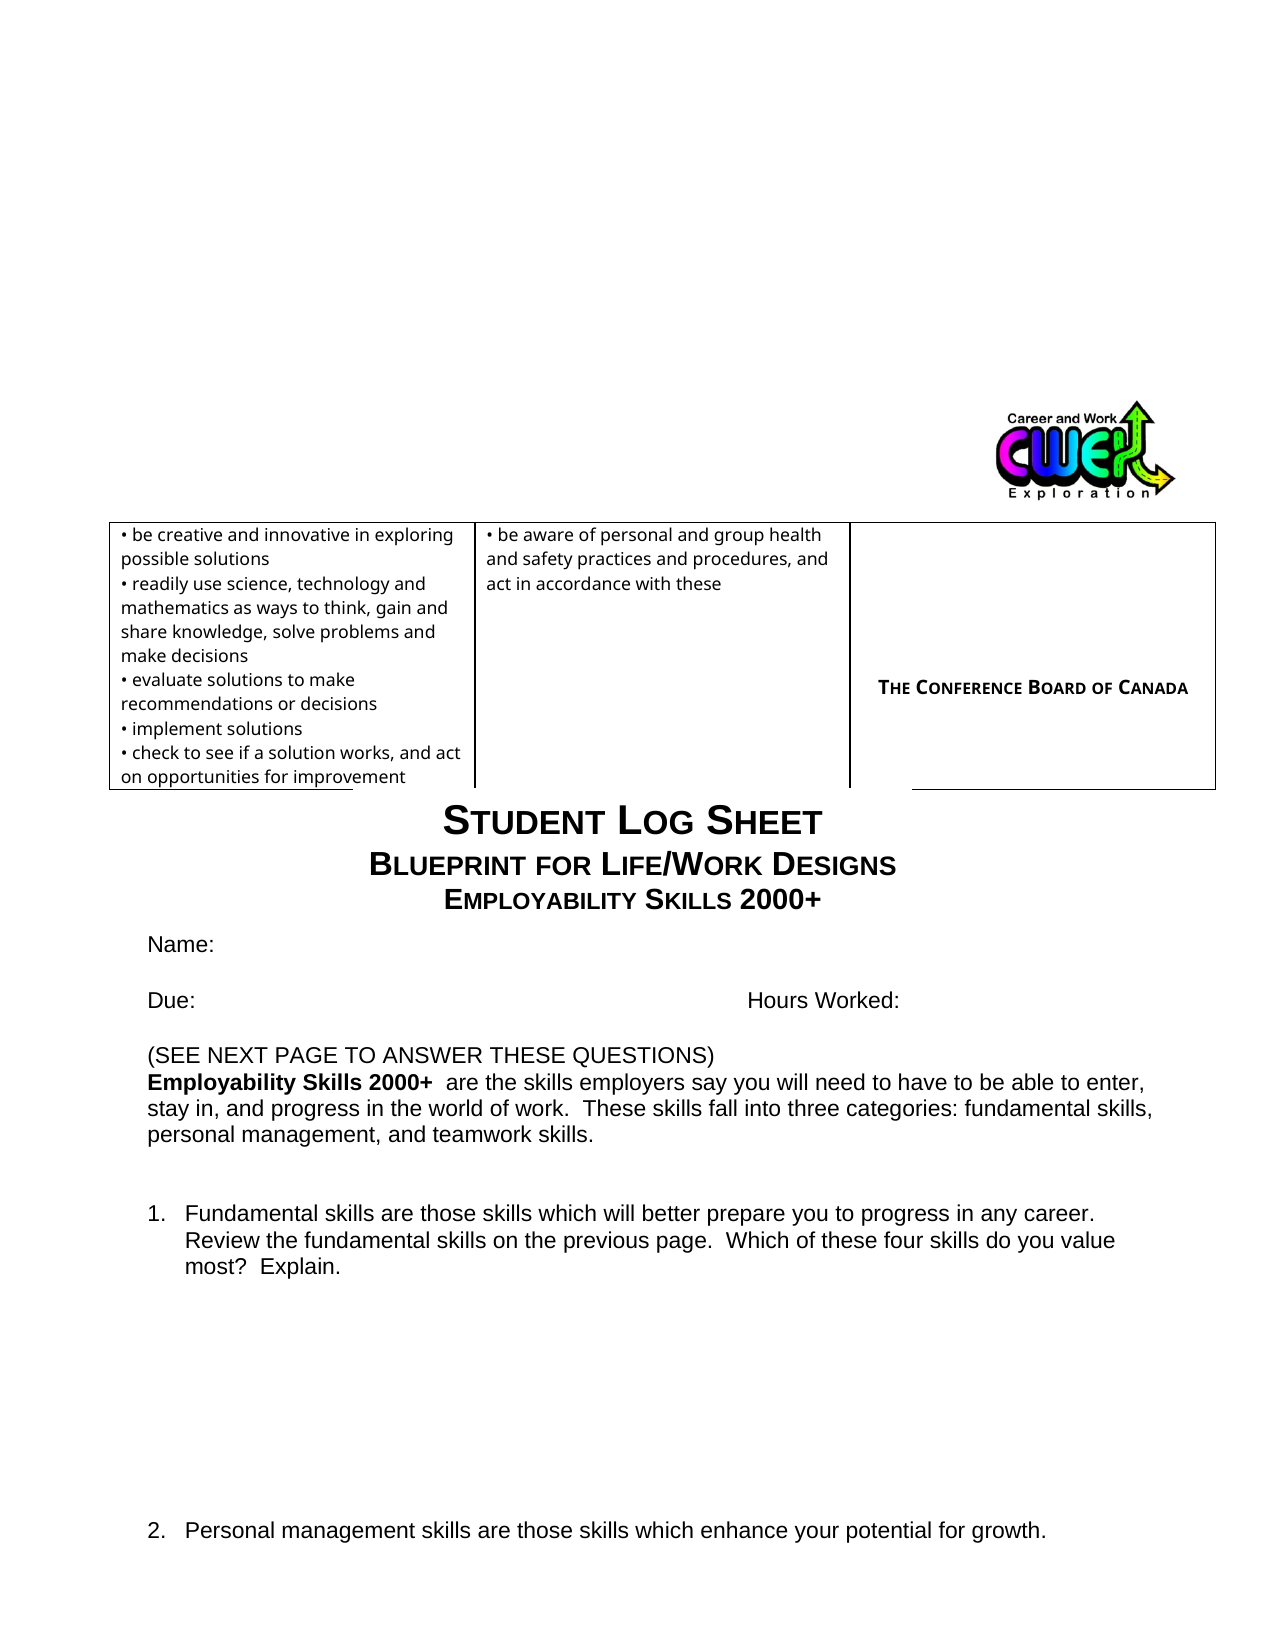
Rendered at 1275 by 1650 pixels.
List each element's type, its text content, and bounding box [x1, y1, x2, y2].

text Employability Skills 2000+ are the skills employers say you will need to have to be able to enter, stay in, and progress in the world of work. These skills fall into three categories: fundamental skills, personal management, and teamwork skills. [147, 1069, 1156, 1148]
table_cell You will be able to offer yourself greater possibilities for achievement when you can: Demonstrate Positive Attitudes & Behaviours • feel good about yourself and be confident • deal with people, problems and situations with honesty, integrity and personal ethics • recognize your own and other people’s good efforts • take care of your personal health • show interest, initiative and effort Be Responsible • set goals and priorities balancing work and personal life • plan and manage time, money and other resources to achieve goals • assess, weigh and manage risk • be accountable for your actions and the actions of your group • be socially responsible and contribute to your community Be Adaptable • work independently or as a part of a team • carry out multiple tasks or projects • be innovative and resourceful: identify and suggest alternative ways to achieve goals and get the job done • be open and respond constructively to change • learn from your mistakes and accept feedback • cope with uncertainty Learn Continuously • be willing to continuously learn and grow • assess personal strengths and areas for development • set your own learning goals • identify and access learning sources and opportunities • plan for and achieve your learning goals Work Safely • be aware of personal and group health and safety practices and procedures, and act in accordance with these [476, 523, 849, 788]
picture [975, 394, 1186, 513]
text (SEE NEXT PAGE TO ANSWER THESE QUESTIONS) Top of Form [147, 1042, 1156, 1069]
text Name: [147, 931, 1156, 957]
text Due: Hours Worked: [147, 986, 1156, 1013]
table_cell You will be better prepared to add value to the outcomes of a task, project or team when you can: Work with Others • understand and work within the dynamics of a group • ensure that a team’s purpose and objectives are clear • be flexible: respect, be open to and supportive of the thoughts, opinions and contributions of others in a group • recognize and respect people’s diversity, individual differences and perspectives • accept and provide feedback in a constructive and considerate manner • contribute to a team by sharing information and expertise • lead or support when appropriate, motivating a group for high performance • understand the role of conflict in a group to reach solutions • manage and resolve conflict when appropriate Participate in Projects & Tasks • plan, design or carry out a project or task from start to finish with well-defined objectives and outcomes • develop a plan, seek feedback, test, revise and implement • work to agreed quality standards and specifications • select and use appropriate tools and technology for a task or project • adapt to changing requirements and information • continuously monitor the success of a project or task and identify ways to improve The Conference Board of Canada [851, 523, 1215, 788]
list Fundamental skills are those skills which will better prepare you to progress in any career. Review the fundamental skills on the previous page. Which of these four skills do you value most? Explain. [147, 1200, 1156, 1279]
list Personal management skills are those skills which enhance your potential for growth. [147, 1517, 1156, 1543]
